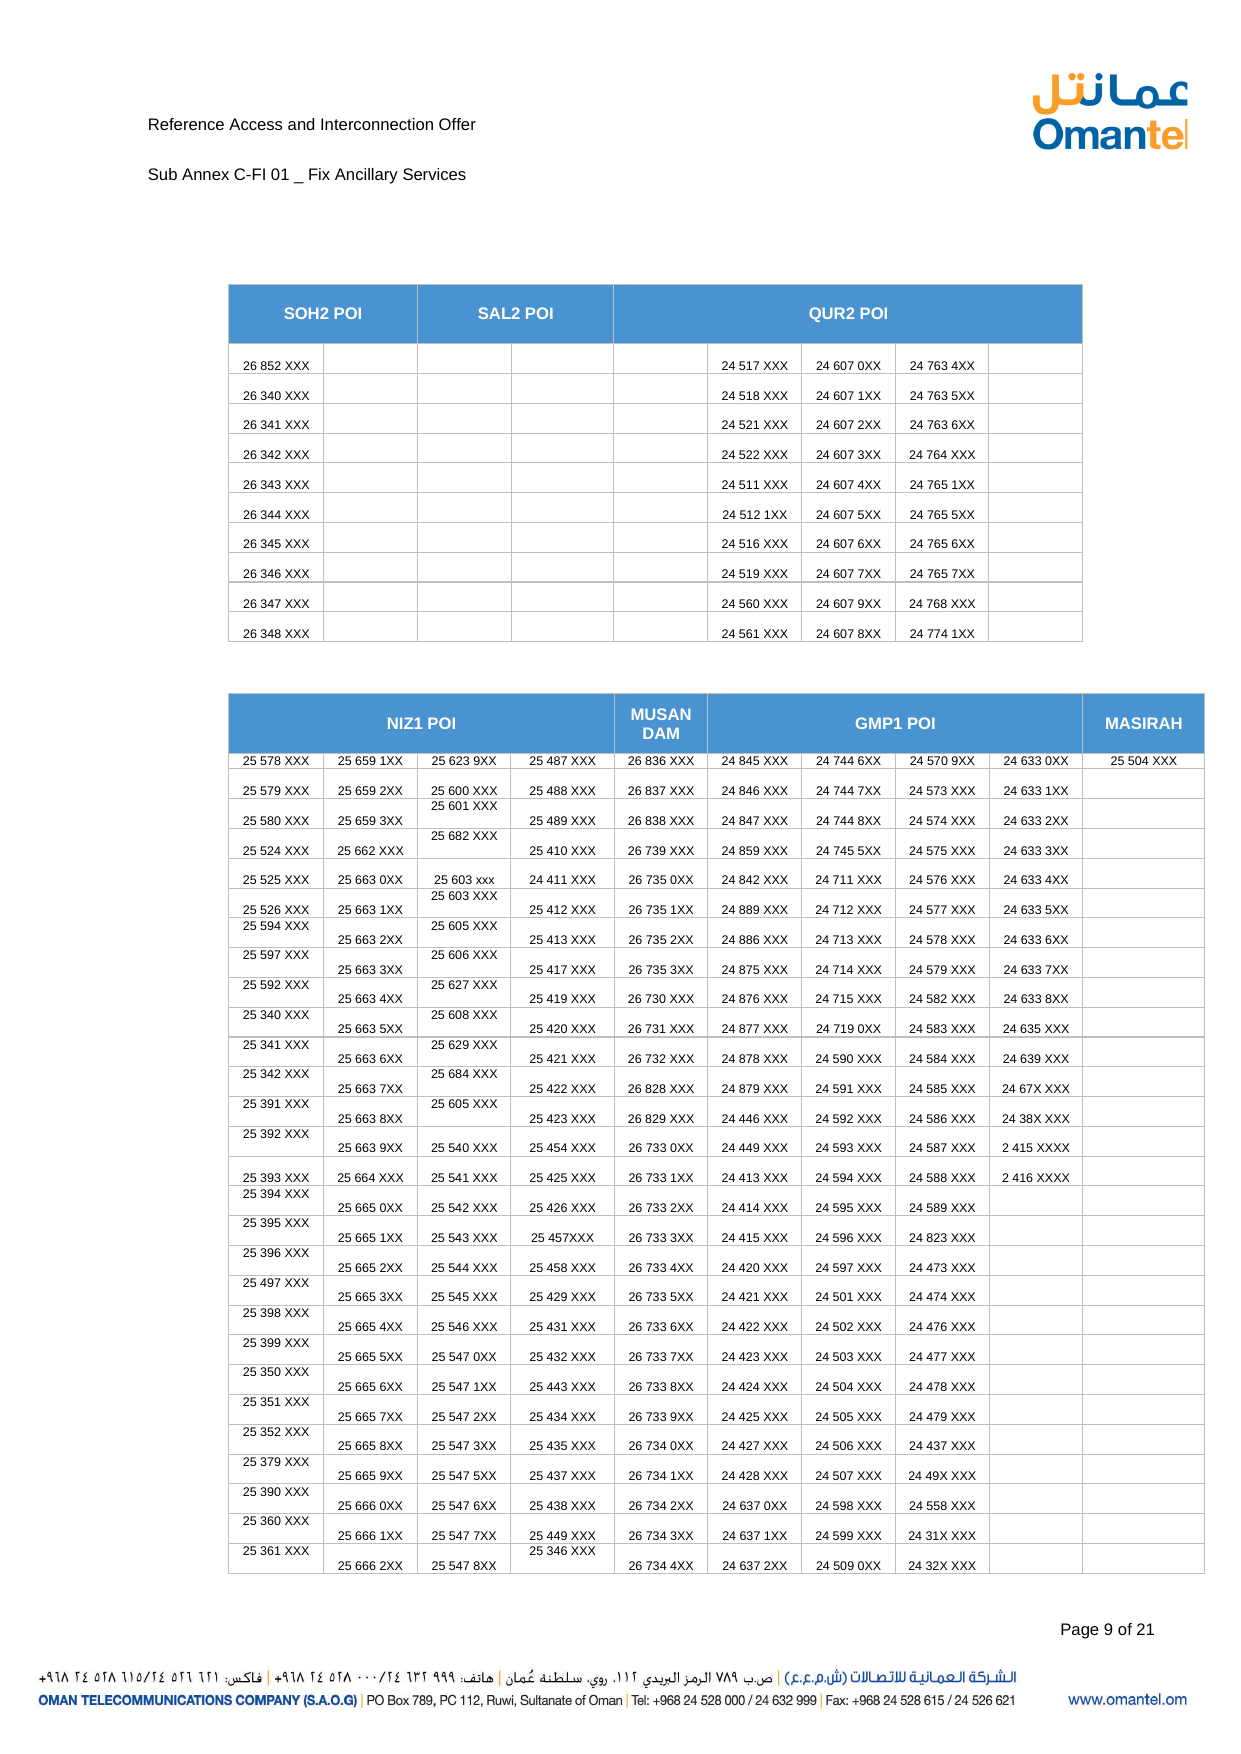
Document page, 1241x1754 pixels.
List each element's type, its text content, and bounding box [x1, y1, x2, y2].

table_cell 25 340 XXX [229, 1008, 323, 1036]
table_cell 24 573 XXX [896, 769, 989, 798]
table_cell 24 67X XXX [990, 1067, 1082, 1096]
table_cell [1083, 769, 1204, 798]
table_cell 26 735 1XX [615, 889, 707, 917]
table_cell 25 547 3XX [418, 1425, 510, 1453]
table_cell 25 410 XXX [511, 829, 614, 858]
table_cell 25 351 XXX [229, 1395, 323, 1424]
table_cell 26 837 XXX [615, 769, 707, 798]
table_cell [990, 1276, 1082, 1304]
table_cell 25 665 9XX [324, 1455, 417, 1483]
table_cell 24 522 XXX [708, 434, 801, 462]
table_cell [1083, 1216, 1204, 1245]
table_cell 24 586 XXX [896, 1097, 989, 1126]
table_cell [990, 1544, 1082, 1573]
table_cell [1083, 1097, 1204, 1126]
table_cell 24 478 XXX [896, 1365, 989, 1394]
table_cell 24 595 XXX [802, 1186, 895, 1215]
table_cell [324, 583, 417, 611]
table_cell 24 639 XXX [990, 1038, 1082, 1066]
table_cell 25 663 7XX [324, 1067, 417, 1096]
table_cell 25 605 XXX [418, 918, 510, 947]
table_cell 26 836 XXX [615, 754, 707, 768]
table_cell 25 547 6XX [418, 1484, 510, 1513]
table_cell [614, 463, 707, 492]
table_cell 24 421 XXX [708, 1276, 801, 1304]
table_cell 24 585 XXX [896, 1067, 989, 1096]
table_cell 24 592 XXX [802, 1097, 895, 1126]
table_cell 26 733 1XX [615, 1157, 707, 1185]
table_cell [1083, 799, 1204, 828]
table_cell 24 511 XXX [708, 463, 801, 492]
table_cell 25 438 XXX [511, 1484, 614, 1513]
table_cell 26 733 3XX [615, 1216, 707, 1245]
table_cell [989, 493, 1082, 522]
table_cell 24 607 4XX [802, 463, 895, 492]
table_cell 25 361 XXX [229, 1544, 323, 1573]
table_cell 26 829 XXX [615, 1097, 707, 1126]
table_cell 25 432 XXX [511, 1335, 614, 1364]
table_cell 25 547 0XX [418, 1335, 510, 1364]
table_cell 24 744 8XX [802, 799, 895, 828]
table_cell 24 607 0XX [802, 344, 895, 373]
table_cell 24 765 7XX [896, 553, 988, 581]
table_cell [1083, 1246, 1204, 1275]
table_cell [324, 553, 417, 581]
table_cell 26 733 5XX [615, 1276, 707, 1304]
table_cell 25 543 XXX [418, 1216, 510, 1245]
table_cell 25 627 XXX [418, 978, 510, 1007]
table_cell 26 345 XXX [229, 523, 323, 552]
table_cell [1083, 1038, 1204, 1066]
table_cell 25 664 XXX [324, 1157, 417, 1185]
table_cell [614, 374, 707, 403]
table_cell 24 420 XXX [708, 1246, 801, 1275]
table_cell 24 577 XXX [896, 889, 989, 917]
table_cell 24 479 XXX [896, 1395, 989, 1424]
table_cell 24 633 3XX [990, 829, 1082, 858]
table_cell [990, 1306, 1082, 1334]
table_cell 25 663 8XX [324, 1097, 417, 1126]
table_cell 25 489 XXX [511, 799, 614, 828]
table_cell 25 395 XXX [229, 1216, 323, 1245]
table_cell [1083, 1306, 1204, 1334]
table_cell 26 735 2XX [615, 918, 707, 947]
table_cell 26 342 XXX [229, 434, 323, 462]
table_cell 24 599 XXX [802, 1514, 895, 1543]
table_cell 24 422 XXX [708, 1306, 801, 1334]
table_cell 26 735 0XX [615, 859, 707, 887]
table_cell [990, 1455, 1082, 1483]
table_cell 26 739 XXX [615, 829, 707, 858]
table_cell 24 607 1XX [802, 374, 895, 403]
table_cell [1083, 1484, 1204, 1513]
table_cell 24 765 5XX [896, 493, 988, 522]
table_cell [614, 434, 707, 462]
table_cell 25 666 0XX [324, 1484, 417, 1513]
table_cell [324, 434, 417, 462]
table_cell 24 859 XXX [708, 829, 801, 858]
table_cell 24 584 XXX [896, 1038, 989, 1066]
table_cell [614, 404, 707, 432]
table_cell 25 342 XXX [229, 1067, 323, 1096]
table_cell 24 597 XXX [802, 1246, 895, 1275]
table_cell 24 633 6XX [990, 918, 1082, 947]
table_cell 24 637 0XX [708, 1484, 801, 1513]
table_cell 24 519 XXX [708, 553, 801, 581]
table_cell [1083, 1335, 1204, 1364]
table_cell 25 665 0XX [324, 1186, 417, 1215]
table_cell 25 434 XXX [511, 1395, 614, 1424]
table_cell 24 446 XXX [708, 1097, 801, 1126]
table_cell 25 682 XXX [418, 829, 510, 858]
table_cell 25 525 XXX [229, 859, 323, 887]
table_cell [614, 583, 707, 611]
table_cell 24 635 XXX [990, 1008, 1082, 1036]
table_cell 25 663 5XX [324, 1008, 417, 1036]
table_cell 25 608 XXX [418, 1008, 510, 1036]
table_cell 24 765 6XX [896, 523, 988, 552]
table_cell [990, 1484, 1082, 1513]
table_cell [418, 583, 511, 611]
table_cell 25 429 XXX [511, 1276, 614, 1304]
table_cell 26 343 XXX [229, 463, 323, 492]
table_cell 26 734 4XX [615, 1544, 707, 1573]
table_cell [324, 344, 417, 373]
table_cell [512, 583, 613, 611]
table_cell 25 659 1XX [324, 754, 417, 768]
table_cell [324, 612, 417, 641]
table_cell 24 764 XXX [896, 434, 988, 462]
table_cell [324, 463, 417, 492]
table_cell 26 340 XXX [229, 374, 323, 403]
table_cell 24 763 6XX [896, 404, 988, 432]
table_cell 26 733 7XX [615, 1335, 707, 1364]
table_cell 26 733 0XX [615, 1127, 707, 1156]
table_cell 25 394 XXX [229, 1186, 323, 1215]
table_cell [512, 344, 613, 373]
table_cell 2 416 XXXX [990, 1157, 1082, 1185]
table_cell 25 547 1XX [418, 1365, 510, 1394]
table_cell 25 431 XXX [511, 1306, 614, 1334]
table_cell 25 396 XXX [229, 1246, 323, 1275]
table_cell 24 823 XXX [896, 1216, 989, 1245]
table_cell 25 457XXX [511, 1216, 614, 1245]
table_cell 25 341 XXX [229, 1038, 323, 1066]
table_cell 25 662 XXX [324, 829, 417, 858]
table_cell 24 560 XXX [708, 583, 801, 611]
table_cell 24 714 XXX [802, 948, 895, 977]
table_cell 25 547 2XX [418, 1395, 510, 1424]
table_cell 24 517 XXX [708, 344, 801, 373]
table_cell 24 428 XXX [708, 1455, 801, 1483]
table_cell 25 497 XXX [229, 1276, 323, 1304]
table_cell 25 421 XXX [511, 1038, 614, 1066]
table_cell [1083, 1186, 1204, 1215]
table_cell 24 596 XXX [802, 1216, 895, 1245]
table_cell [1083, 889, 1204, 917]
table_cell 24 875 XXX [708, 948, 801, 977]
table_cell 25 600 XXX [418, 769, 510, 798]
table_cell 25 454 XXX [511, 1127, 614, 1156]
table_cell 24 518 XXX [708, 374, 801, 403]
table_cell 26 733 4XX [615, 1246, 707, 1275]
table_cell 24 763 4XX [896, 344, 988, 373]
table_cell 24 607 2XX [802, 404, 895, 432]
table_cell [614, 344, 707, 373]
table_cell 26 734 1XX [615, 1455, 707, 1483]
table_cell 24 506 XXX [802, 1425, 895, 1453]
table_cell [1083, 1365, 1204, 1394]
table_cell 25 449 XXX [511, 1514, 614, 1543]
table_cell 24 591 XXX [802, 1067, 895, 1096]
table_cell [418, 404, 511, 432]
table_cell 24 474 XXX [896, 1276, 989, 1304]
table_cell 24 575 XXX [896, 829, 989, 858]
table_cell [1083, 1425, 1204, 1453]
table_cell [1083, 1127, 1204, 1156]
table_cell 25 541 XXX [418, 1157, 510, 1185]
table_cell 25 663 3XX [324, 948, 417, 977]
table_cell 26 735 3XX [615, 948, 707, 977]
table_cell [418, 434, 511, 462]
table_cell 25 659 3XX [324, 799, 417, 828]
table_cell 24 607 8XX [802, 612, 895, 641]
table_cell 25 488 XXX [511, 769, 614, 798]
table_cell [512, 463, 613, 492]
table_cell 24 473 XXX [896, 1246, 989, 1275]
table_cell 24 579 XXX [896, 948, 989, 977]
picture [0, 1662, 1236, 1714]
table_cell [512, 374, 613, 403]
table_cell 24 607 6XX [802, 523, 895, 552]
table_cell 24 423 XXX [708, 1335, 801, 1364]
table_cell 25 422 XXX [511, 1067, 614, 1096]
table_cell 24 886 XXX [708, 918, 801, 947]
table_cell 24 576 XXX [896, 859, 989, 887]
table_cell 25 663 9XX [324, 1127, 417, 1156]
table_cell 24 607 3XX [802, 434, 895, 462]
table_cell [1083, 1157, 1204, 1185]
table_cell 25 547 5XX [418, 1455, 510, 1483]
table_cell 24 879 XXX [708, 1067, 801, 1096]
table_cell 25 663 6XX [324, 1038, 417, 1066]
table_cell [1083, 829, 1204, 858]
table_cell [990, 1216, 1082, 1245]
table_cell [989, 612, 1082, 641]
table_cell 24 593 XXX [802, 1127, 895, 1156]
table_cell [1083, 1395, 1204, 1424]
table_cell 25 665 7XX [324, 1395, 417, 1424]
table_cell 24 847 XXX [708, 799, 801, 828]
table_cell 26 730 XXX [615, 978, 707, 1007]
table_cell [990, 1365, 1082, 1394]
table_cell 25 665 5XX [324, 1335, 417, 1364]
table_cell 24 712 XXX [802, 889, 895, 917]
table_cell 25 425 XXX [511, 1157, 614, 1185]
table_cell 25 663 0XX [324, 859, 417, 887]
table_cell 25 524 XXX [229, 829, 323, 858]
table_cell 25 443 XXX [511, 1365, 614, 1394]
table_cell 24 744 7XX [802, 769, 895, 798]
table_cell 25 605 XXX [418, 1097, 510, 1126]
table_cell 24 413 XXX [708, 1157, 801, 1185]
table_cell [324, 404, 417, 432]
table_cell 24 558 XXX [896, 1484, 989, 1513]
table_cell [1083, 948, 1204, 977]
table_cell 26 346 XXX [229, 553, 323, 581]
table_cell [512, 404, 613, 432]
table_cell 25 391 XXX [229, 1097, 323, 1126]
table_cell 24 637 2XX [708, 1544, 801, 1573]
table_cell [990, 1425, 1082, 1453]
table_cell 26 731 XXX [615, 1008, 707, 1036]
table_cell 25 542 XXX [418, 1186, 510, 1215]
table_cell 24 744 6XX [802, 754, 895, 768]
table_cell [512, 434, 613, 462]
table_cell 24 877 XXX [708, 1008, 801, 1036]
table_cell 25 398 XXX [229, 1306, 323, 1334]
table_cell [989, 553, 1082, 581]
table_cell [418, 374, 511, 403]
table_cell 24 878 XXX [708, 1038, 801, 1066]
table_cell 24 633 5XX [990, 889, 1082, 917]
table_cell 25 547 8XX [418, 1544, 510, 1573]
table_cell 24 501 XXX [802, 1276, 895, 1304]
table_header SAL2 POI [418, 285, 613, 343]
table_cell 25 526 XXX [229, 889, 323, 917]
table_cell [1083, 918, 1204, 947]
table_cell 24 845 XXX [708, 754, 801, 768]
table_cell 25 419 XXX [511, 978, 614, 1007]
table_cell [512, 553, 613, 581]
table_cell 24 633 1XX [990, 769, 1082, 798]
table_cell 25 580 XXX [229, 799, 323, 828]
table_cell 24 633 2XX [990, 799, 1082, 828]
table_cell 26 733 8XX [615, 1365, 707, 1394]
table_cell 24 477 XXX [896, 1335, 989, 1364]
table_cell 24 437 XXX [896, 1425, 989, 1453]
table_cell [990, 1186, 1082, 1215]
table_cell [989, 404, 1082, 432]
table_cell 25 546 XXX [418, 1306, 510, 1334]
table_cell 24 607 9XX [802, 583, 895, 611]
table_cell 25 379 XXX [229, 1455, 323, 1483]
table_cell 25 579 XXX [229, 769, 323, 798]
table_cell 24 598 XXX [802, 1484, 895, 1513]
table_cell 25 601 XXX [418, 799, 510, 828]
table_cell 24 763 5XX [896, 374, 988, 403]
table_cell 24 583 XXX [896, 1008, 989, 1036]
table_cell 25 597 XXX [229, 948, 323, 977]
table_cell 24 31X XXX [896, 1514, 989, 1543]
table_cell 25 663 1XX [324, 889, 417, 917]
table_cell [1083, 1276, 1204, 1304]
table_cell [989, 434, 1082, 462]
table_cell [989, 463, 1082, 492]
table_cell 24 415 XXX [708, 1216, 801, 1245]
table_cell 24 876 XXX [708, 978, 801, 1007]
table_header MASIRAH [1083, 694, 1204, 753]
table_cell 24 509 0XX [802, 1544, 895, 1573]
table_cell [512, 493, 613, 522]
table_cell 25 393 XXX [229, 1157, 323, 1185]
table_cell 26 341 XXX [229, 404, 323, 432]
table_cell [324, 374, 417, 403]
table_cell 25 352 XXX [229, 1425, 323, 1453]
table_header MUSANDAM [615, 694, 707, 753]
table_cell 24 427 XXX [708, 1425, 801, 1453]
table_cell [418, 344, 511, 373]
table_cell [1083, 978, 1204, 1007]
table_cell 24 590 XXX [802, 1038, 895, 1066]
table_cell [1083, 1514, 1204, 1543]
table_cell [989, 374, 1082, 403]
table_cell 25 666 2XX [324, 1544, 417, 1573]
table_cell [990, 1395, 1082, 1424]
table_cell 24 713 XXX [802, 918, 895, 947]
table_cell 25 659 2XX [324, 769, 417, 798]
table_cell 26 828 XXX [615, 1067, 707, 1096]
table_cell 24 889 XXX [708, 889, 801, 917]
table_cell 25 684 XXX [418, 1067, 510, 1096]
table_cell 24 512 1XX [708, 493, 801, 522]
table_cell 26 733 6XX [615, 1306, 707, 1334]
table_cell 25 392 XXX [229, 1127, 323, 1156]
table_cell 24 521 XXX [708, 404, 801, 432]
table_cell 25 437 XXX [511, 1455, 614, 1483]
table_cell 24 637 1XX [708, 1514, 801, 1543]
table_cell 26 344 XXX [229, 493, 323, 522]
table_cell 24 594 XXX [802, 1157, 895, 1185]
table_cell 25 423 XXX [511, 1097, 614, 1126]
table_cell 2 415 XXXX [990, 1127, 1082, 1156]
table_cell [614, 553, 707, 581]
table_cell 24 715 XXX [802, 978, 895, 1007]
table_cell 25 390 XXX [229, 1484, 323, 1513]
table_cell [614, 493, 707, 522]
table_cell 26 347 XXX [229, 583, 323, 611]
table_cell 24 414 XXX [708, 1186, 801, 1215]
table_cell 25 547 7XX [418, 1514, 510, 1543]
table_cell 24 633 4XX [990, 859, 1082, 887]
table_cell 24 633 0XX [990, 754, 1082, 768]
picture [1033, 58, 1188, 159]
table_cell 24 411 XXX [511, 859, 614, 887]
table_cell 26 838 XXX [615, 799, 707, 828]
table_header NIZ1 POI [229, 694, 614, 753]
table_cell 25 665 6XX [324, 1365, 417, 1394]
table_cell 26 734 3XX [615, 1514, 707, 1543]
table_cell [1083, 1544, 1204, 1573]
table_cell 25 665 1XX [324, 1216, 417, 1245]
table_cell 25 350 XXX [229, 1365, 323, 1394]
table_cell [1083, 1008, 1204, 1036]
table_cell 24 38X XXX [990, 1097, 1082, 1126]
table_cell 25 603 xxx [418, 859, 510, 887]
table_cell 25 504 XXX [1083, 754, 1204, 768]
table_cell 25 663 4XX [324, 978, 417, 1007]
table_cell 24 561 XXX [708, 612, 801, 641]
table_cell 25 663 2XX [324, 918, 417, 947]
table_cell [614, 523, 707, 552]
table_cell [418, 493, 511, 522]
table_cell 25 594 XXX [229, 918, 323, 947]
table_cell 24 719 0XX [802, 1008, 895, 1036]
table_cell 25 412 XXX [511, 889, 614, 917]
table_cell 25 346 XXX [511, 1544, 614, 1573]
table_cell 25 665 3XX [324, 1276, 417, 1304]
table_cell 24 49X XXX [896, 1455, 989, 1483]
table_cell 25 544 XXX [418, 1246, 510, 1275]
table_cell 25 435 XXX [511, 1425, 614, 1453]
table_cell [418, 463, 511, 492]
table_cell 25 413 XXX [511, 918, 614, 947]
table_header SOH2 POI [229, 285, 417, 343]
table_cell [990, 1335, 1082, 1364]
table_cell 24 507 XXX [802, 1455, 895, 1483]
table_cell 26 348 XXX [229, 612, 323, 641]
table_header QUR2 POI [614, 285, 1082, 343]
table_cell [1083, 1067, 1204, 1096]
table_cell 24 503 XXX [802, 1335, 895, 1364]
table_cell 24 711 XXX [802, 859, 895, 887]
table_cell [324, 523, 417, 552]
table_cell 24 574 XXX [896, 799, 989, 828]
table_cell 26 852 XXX [229, 344, 323, 373]
table_cell 25 487 XXX [511, 754, 614, 768]
table_cell 25 665 4XX [324, 1306, 417, 1334]
table_cell [989, 344, 1082, 373]
table_cell 24 449 XXX [708, 1127, 801, 1156]
table_cell 26 734 0XX [615, 1425, 707, 1453]
table_cell 24 774 1XX [896, 612, 988, 641]
table_header GMP1 POI [708, 694, 1082, 753]
table_cell 25 458 XXX [511, 1246, 614, 1275]
table_cell 25 417 XXX [511, 948, 614, 977]
table_cell 25 578 XXX [229, 754, 323, 768]
table_cell 24 582 XXX [896, 978, 989, 1007]
table_cell 24 768 XXX [896, 583, 988, 611]
table_cell 25 545 XXX [418, 1276, 510, 1304]
table_cell 24 578 XXX [896, 918, 989, 947]
table_cell 25 606 XXX [418, 948, 510, 977]
table_cell 24 505 XXX [802, 1395, 895, 1424]
table_cell 26 734 2XX [615, 1484, 707, 1513]
table_cell 24 588 XXX [896, 1157, 989, 1185]
table_cell 24 607 7XX [802, 553, 895, 581]
table_cell [989, 523, 1082, 552]
table_cell [989, 583, 1082, 611]
table_cell 26 733 2XX [615, 1186, 707, 1215]
table_cell 25 629 XXX [418, 1038, 510, 1066]
table_cell 24 745 5XX [802, 829, 895, 858]
table_cell [512, 523, 613, 552]
table_cell [990, 1246, 1082, 1275]
table_cell 25 420 XXX [511, 1008, 614, 1036]
table_cell 26 732 XXX [615, 1038, 707, 1066]
table_cell [418, 523, 511, 552]
table_cell 25 666 1XX [324, 1514, 417, 1543]
table_cell 24 633 8XX [990, 978, 1082, 1007]
table_cell [324, 493, 417, 522]
table_cell 26 733 9XX [615, 1395, 707, 1424]
table_cell [418, 553, 511, 581]
table_cell 24 516 XXX [708, 523, 801, 552]
table_cell 24 589 XXX [896, 1186, 989, 1215]
table_cell 24 846 XXX [708, 769, 801, 798]
table_cell [614, 612, 707, 641]
table_cell 24 765 1XX [896, 463, 988, 492]
table_cell 24 504 XXX [802, 1365, 895, 1394]
table_cell 25 399 XXX [229, 1335, 323, 1364]
table_cell 24 570 9XX [896, 754, 989, 768]
table_cell 25 603 XXX [418, 889, 510, 917]
table_cell [512, 612, 613, 641]
table_cell 24 587 XXX [896, 1127, 989, 1156]
table_cell 25 540 XXX [418, 1127, 510, 1156]
table_cell 24 32X XXX [896, 1544, 989, 1573]
table_cell 24 633 7XX [990, 948, 1082, 977]
table_cell 25 665 2XX [324, 1246, 417, 1275]
table_cell 24 476 XXX [896, 1306, 989, 1334]
table_cell [1083, 1455, 1204, 1483]
table_cell 25 665 8XX [324, 1425, 417, 1453]
table_cell 25 623 9XX [418, 754, 510, 768]
table_cell 24 607 5XX [802, 493, 895, 522]
table_cell 24 502 XXX [802, 1306, 895, 1334]
table_cell 24 842 XXX [708, 859, 801, 887]
table_cell 25 426 XXX [511, 1186, 614, 1215]
table_cell 24 424 XXX [708, 1365, 801, 1394]
table_cell 24 425 XXX [708, 1395, 801, 1424]
table_cell [990, 1514, 1082, 1543]
table_cell 25 592 XXX [229, 978, 323, 1007]
table_cell 25 360 XXX [229, 1514, 323, 1543]
table_cell [418, 612, 511, 641]
table_cell [1083, 859, 1204, 887]
